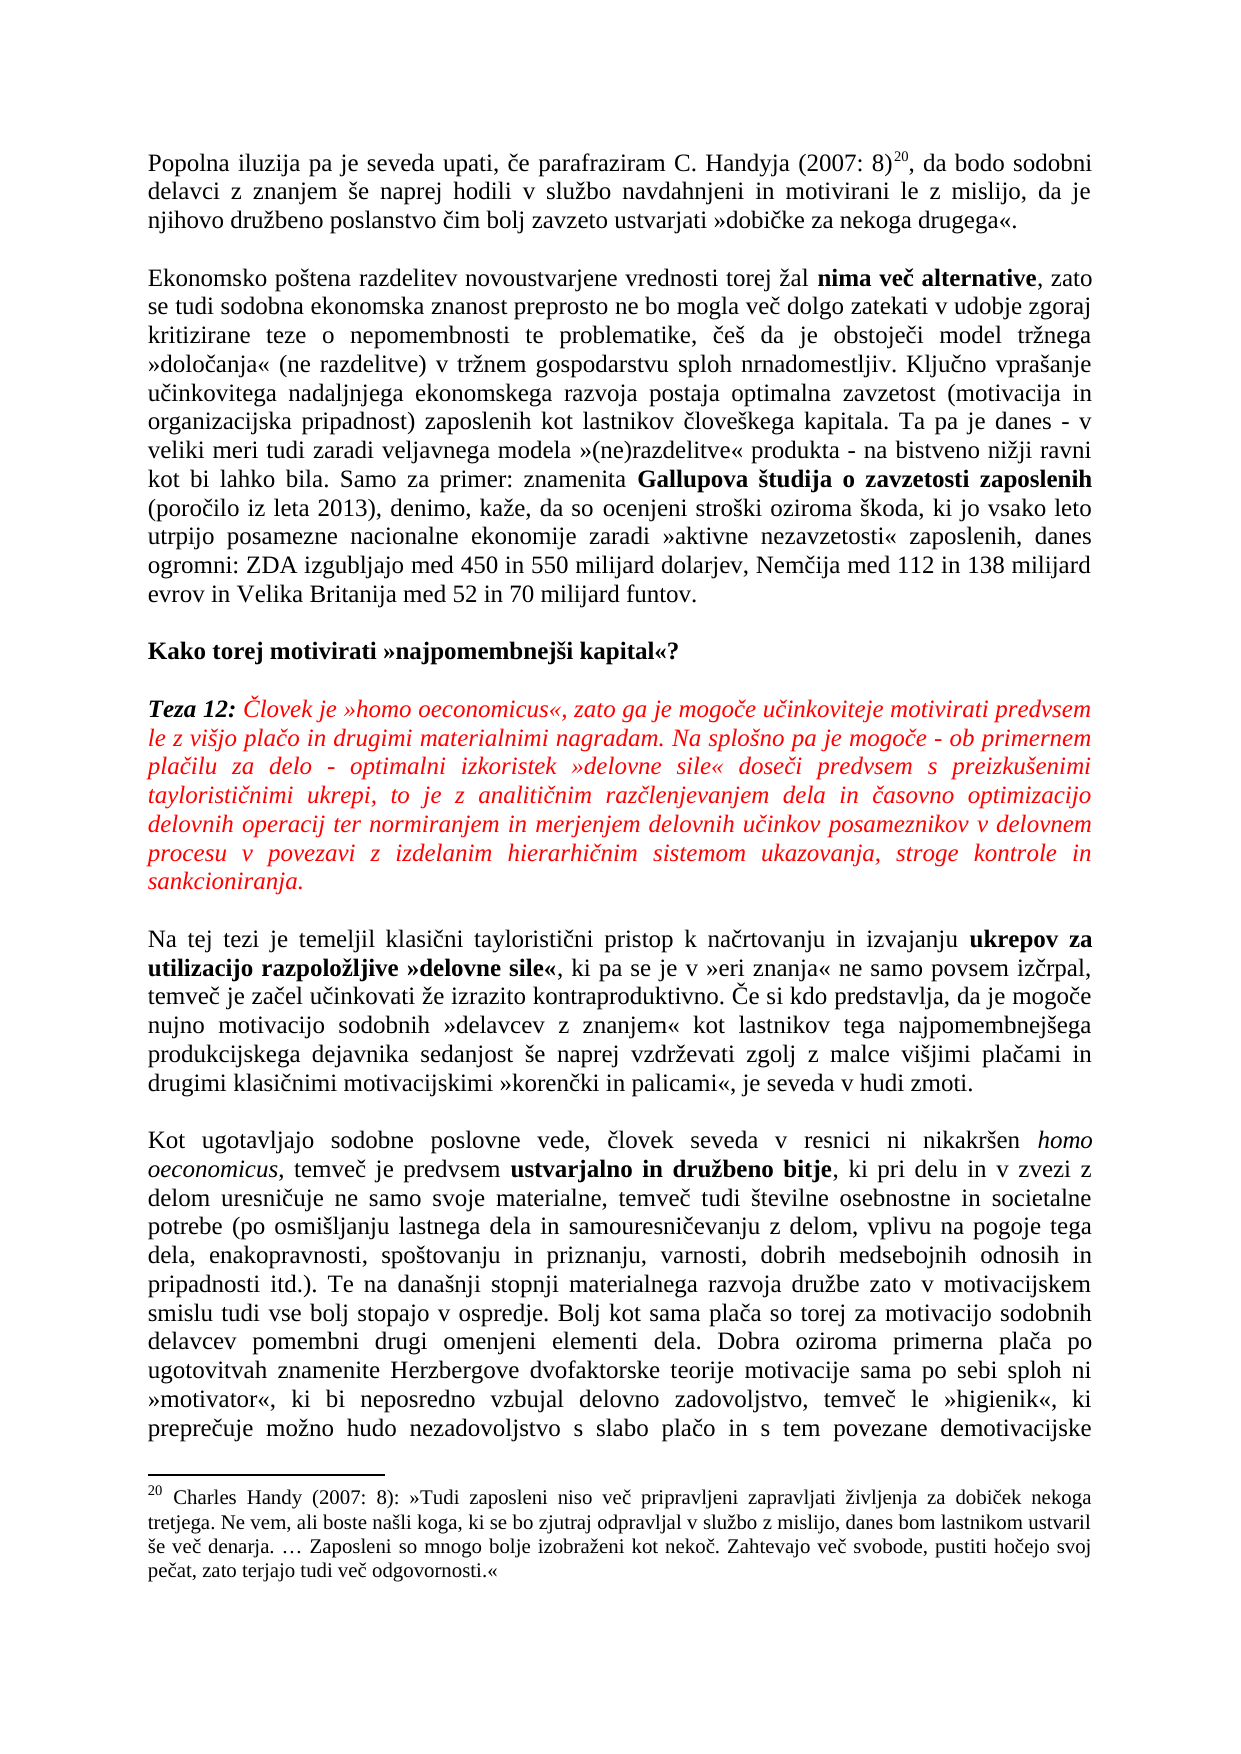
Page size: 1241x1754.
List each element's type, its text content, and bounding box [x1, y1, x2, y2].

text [148, 148, 1093, 234]
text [148, 1125, 1093, 1441]
text Teza 12: Človek je »homo oeconomicus«, zato ga je mogoče učinkoviteje motivirati predvsem le z višjo plačo in drugimi materialnimi nagradam. Na splošno pa je mogoče - ob primernem plačilu za delo - optimalni izkoristek »delovne sile« doseči predvsem s preizkušenimi taylorističnimi ukrepi, to je z analitičnim razčlenjevanjem dela in časovno optimizacijo delovnih operacij ter normiranjem in merjenjem delovnih učinkov posameznikov v delovnem procesu v povezavi z izdelanim hierarhičnim sistemom ukazovanja, stroge kontrole in sankcioniranja. [148, 694, 1093, 895]
text Kako torej motivirati »najpomembnejši kapital«? [148, 636, 1093, 665]
text Ekonomsko poštena razdelitev novoustvarjene vrednosti torej žal nima več alternative, zato se tudi sodobna ekonomska znanost preprosto ne bo mogla več dolgo zatekati v udobje zgoraj kritizirane teze o nepomembnosti te problematike, češ da je obstoječi model tržnega »določanja« (ne razdelitve) v tržnem gospodarstvu sploh nrnadomestljiv. Ključno vprašanje učinkovitega nadaljnjega ekonomskega razvoja postaja optimalna zavzetost (motivacija in organizacijska pripadnost) zaposlenih kot lastnikov človeškega kapitala. Ta pa je danes - v veliki meri tudi zaradi veljavnega modela »(ne)razdelitve« produkta - na bistveno nižji ravni kot bi lahko bila. Samo za primer: znamenita Gallupova študija o zavzetosti zaposlenih (poročilo iz leta 2013), denimo, kaže, da so ocenjeni stroški oziroma škoda, ki jo vsako leto utrpijo posamezne nacionalne ekonomije zaradi »aktivne nezavzetosti« zaposlenih, danes ogromni: ZDA izgubljajo med 450 in 550 milijard dolarjev, Nemčija med 112 in 138 milijard evrov in Velika Britanija med 52 in 70 milijard funtov. [148, 263, 1093, 608]
text Na tej tezi je temeljil klasični tayloristični pristop k načrtovanju in izvajanju ukrepov za utilizacijo razpoložljive »delovne sile«, ki pa se je v »eri znanja« ne samo povsem izčrpal, temveč je začel učinkovati že izrazito kontraproduktivno. Če si kdo predstavlja, da je mogoče nujno motivacijo sodobnih »delavcev z znanjem« kot lastnikov tega najpomembnejšega produkcijskega dejavnika sedanjost še naprej vzdrževati zgolj z malce višjimi plačami in drugimi klasičnimi motivacijskimi »korenčki in palicami«, je seveda v hudi zmoti. [148, 924, 1093, 1096]
